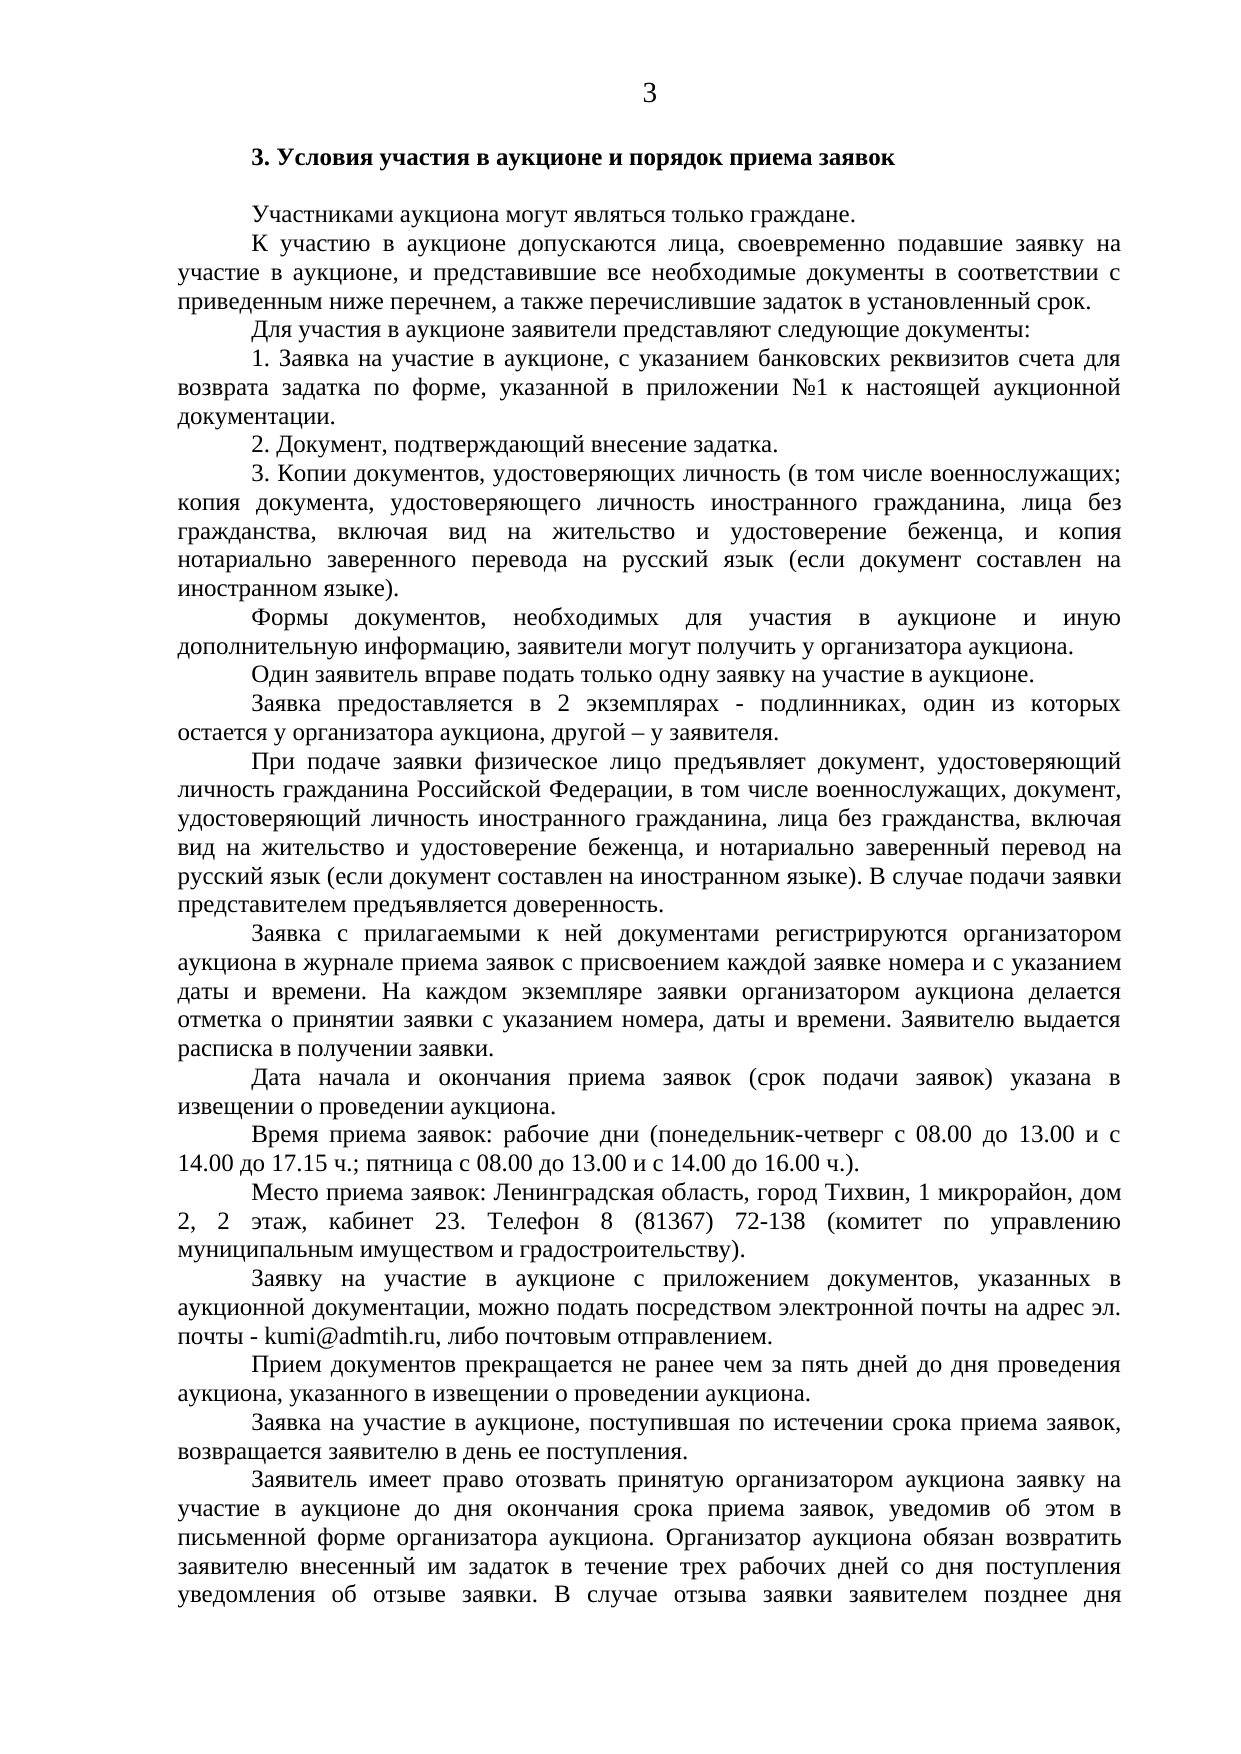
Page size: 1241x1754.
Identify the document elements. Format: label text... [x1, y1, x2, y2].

text Участниками аукциона могут являться только граждане. [177, 199, 1122, 228]
text Время приема заявок: рабочие дни (понедельник-четверг с 08.00 до 13.00 и с 14.00 до 17.15 ч.; пятница с 08.00 до 13.00 и с 14.00 до 16.00 ч.). [177, 1119, 1122, 1177]
text 3. Копии документов, удостоверяющих личность (в том числе военнослужащих; копия документа, удостоверяющего личность иностранного гражданина, лица без гражданства, включая вид на жительство и удостоверение беженца, и копия нотариально заверенного перевода на русский язык (если документ составлен на иностранном языке). [177, 458, 1122, 602]
text Дата начала и окончания приема заявок (срок подачи заявок) указана в извещении о проведении аукциона. [177, 1062, 1122, 1119]
text Формы документов, необходимых для участия в аукционе и иную дополнительную информацию, заявители могут получить у организатора аукциона. [177, 602, 1122, 659]
text К участию в аукционе допускаются лица, своевременно подавшие заявку на участие в аукционе, и представившие все необходимые документы в соответствии с приведенным ниже перечнем, а также перечислившие задаток в установленный срок. [177, 228, 1122, 314]
text Прием документов прекращается не ранее чем за пять дней до дня проведения аукциона, указанного в извещении о проведении аукциона. [177, 1349, 1122, 1407]
text 3. Условия участия в аукционе и порядок приема заявок [177, 142, 1122, 171]
text Для участия в аукционе заявители представляют следующие документы: [177, 314, 1122, 343]
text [177, 1464, 1122, 1608]
text Место приема заявок: Ленинградская область, город Тихвин, 1 микрорайон, дом 2, 2 этаж, кабинет 23. Телефон 8 (81367) 72-138 (комитет по управлению муниципальным имуществом и градостроительству). [177, 1177, 1122, 1263]
text При подаче заявки физическое лицо предъявляет документ, удостоверяющий личность гражданина Российской Федерации, в том числе военнослужащих, документ, удостоверяющий личность иностранного гражданина, лица без гражданства, включая вид на жительство и удостоверение беженца, и нотариально заверенный перевод на русский язык (если документ составлен на иностранном языке). В случае подачи заявки представителем предъявляется доверенность. [177, 746, 1122, 918]
text Заявка на участие в аукционе, поступившая по истечении срока приема заявок, возвращается заявителю в день ее поступления. [177, 1407, 1122, 1464]
text 1. Заявка на участие в аукционе, с указанием банковских реквизитов счета для возврата задатка по форме, указанной в приложении №1 к настоящей аукционной документации. [177, 343, 1122, 429]
text Заявку на участие в аукционе с приложением документов, указанных в аукционной документации, можно подать посредством электронной почты на адрес эл. почты - kumi@admtih.ru, либо почтовым отправлением. [177, 1263, 1122, 1349]
text 2. Документ, подтверждающий внесение задатка. [177, 429, 1122, 458]
text Заявка предоставляется в 2 экземплярах - подлинниках, один из которых остается у организатора аукциона, другой – у заявителя. [177, 688, 1122, 746]
text Один заявитель вправе подать только одну заявку на участие в аукционе. [177, 659, 1122, 688]
text Заявка с прилагаемыми к ней документами регистрируются организатором аукциона в журнале приема заявок с присвоением каждой заявке номера и с указанием даты и времени. На каждом экземпляре заявки организатором аукциона делается отметка о принятии заявки с указанием номера, даты и времени. Заявителю выдается расписка в получении заявки. [177, 918, 1122, 1062]
